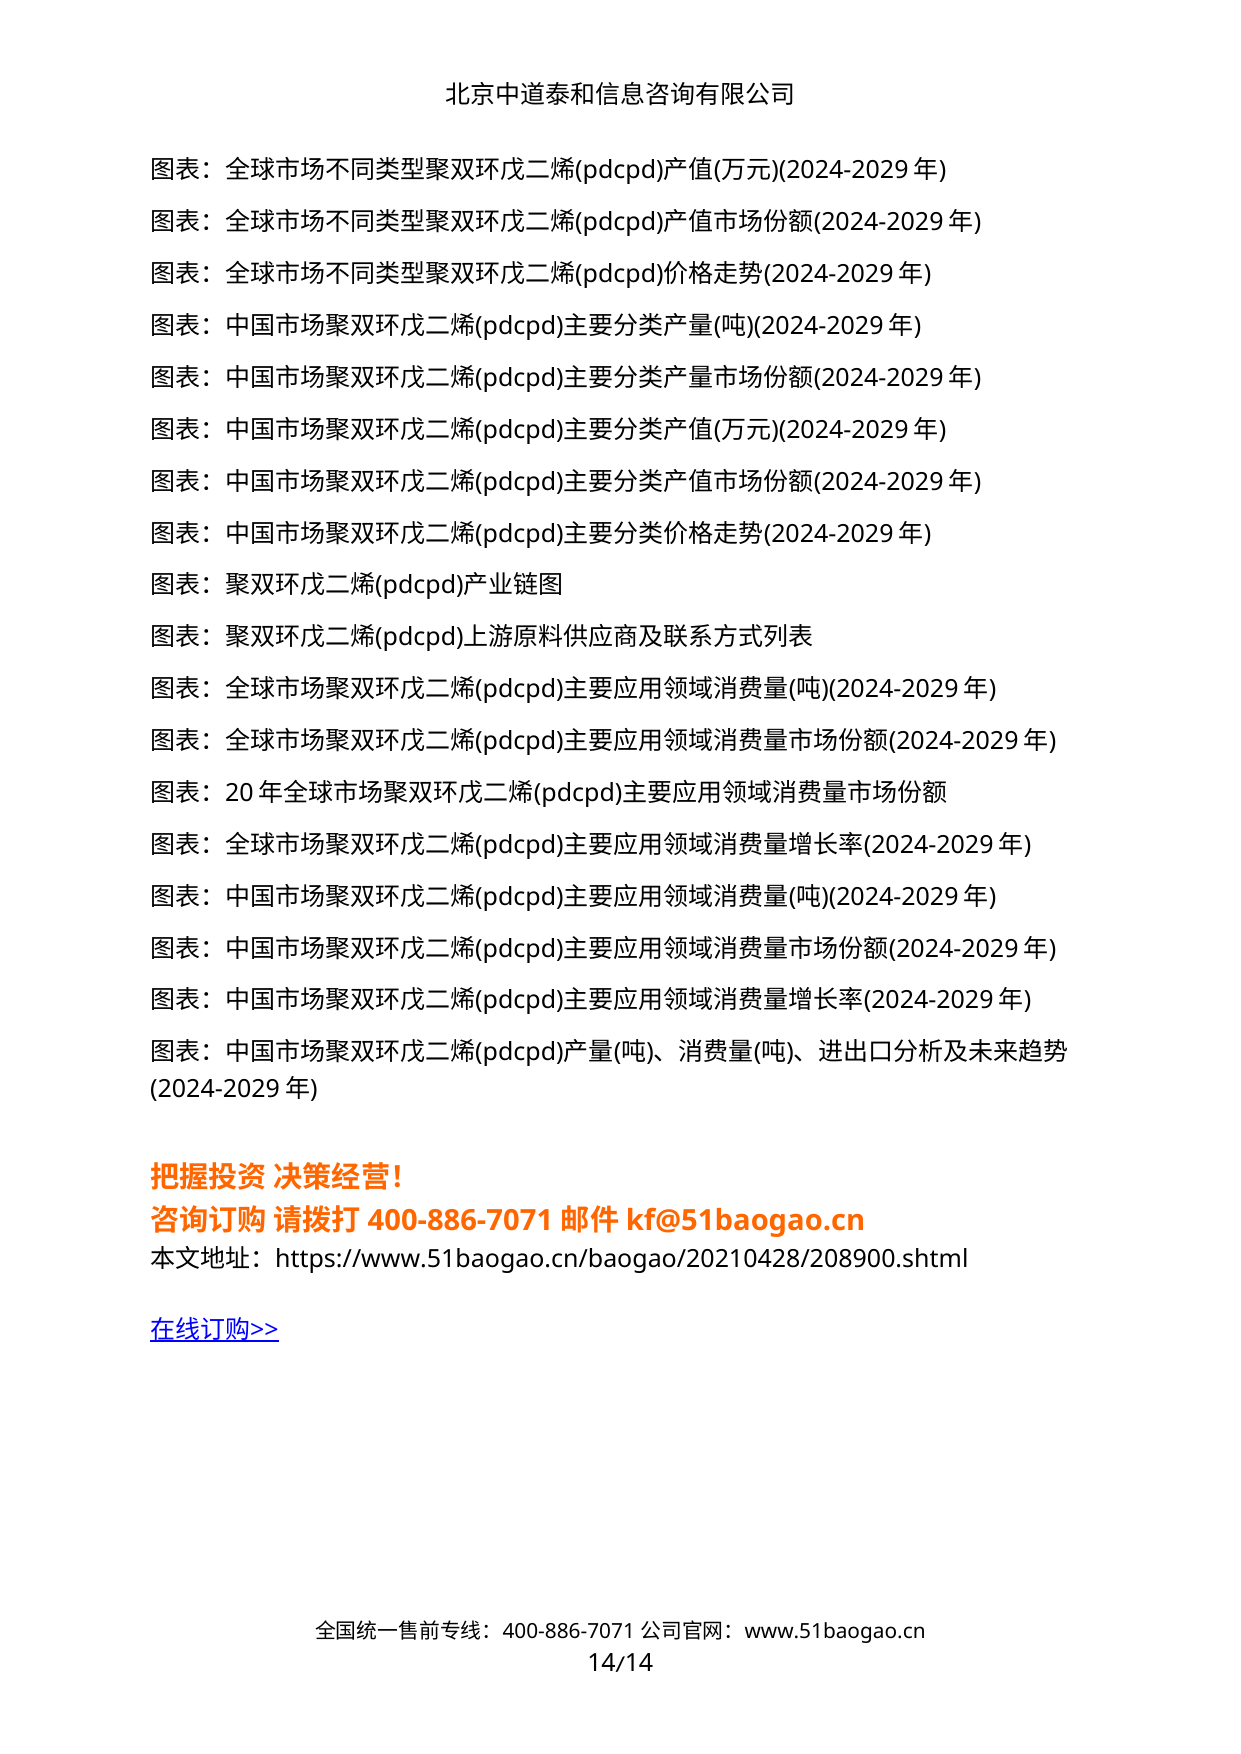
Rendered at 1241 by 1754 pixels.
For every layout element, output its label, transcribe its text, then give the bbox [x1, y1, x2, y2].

text 图表：全球市场聚双环戊二烯(pdcpd)主要应用领域消费量市场份额(2024-2029年) [150, 721, 1090, 757]
text 在线订购>> [150, 1275, 1090, 1345]
text 图表：20年全球市场聚双环戊二烯(pdcpd)主要应用领域消费量市场份额 [150, 772, 1090, 809]
text 图表：中国市场聚双环戊二烯(pdcpd)主要分类价格走势(2024-2029年) [150, 513, 1090, 549]
text 图表：中国市场聚双环戊二烯(pdcpd)主要应用领域消费量市场份额(2024-2029年) [150, 928, 1090, 964]
text 图表：聚双环戊二烯(pdcpd)产业链图 [150, 565, 1090, 601]
text 图表：中国市场聚双环戊二烯(pdcpd)产量(吨)、消费量(吨)、进出口分析及未来趋势(2024-2029年) [150, 1032, 1090, 1104]
text 图表：中国市场聚双环戊二烯(pdcpd)主要分类产值(万元)(2024-2029年) [150, 409, 1090, 446]
text 把握投资 决策经营！咨询订购 请拨打 400-886-7071 邮件 kf@51baogao.cn本文地址：https://www.51baogao.cn/baogao/20210428/208900.shtml [150, 1120, 1090, 1275]
text 图表：全球市场不同类型聚双环戊二烯(pdcpd)产值市场份额(2024-2029年) [150, 202, 1090, 238]
text 图表：中国市场聚双环戊二烯(pdcpd)主要分类产值市场份额(2024-2029年) [150, 461, 1090, 497]
text 图表：全球市场聚双环戊二烯(pdcpd)主要应用领域消费量增长率(2024-2029年) [150, 824, 1090, 861]
text 图表：全球市场聚双环戊二烯(pdcpd)主要应用领域消费量(吨)(2024-2029年) [150, 669, 1090, 705]
text 图表：中国市场聚双环戊二烯(pdcpd)主要分类产量市场份额(2024-2029年) [150, 357, 1090, 394]
text 图表：聚双环戊二烯(pdcpd)上游原料供应商及联系方式列表 [150, 617, 1090, 653]
text 图表：中国市场聚双环戊二烯(pdcpd)主要应用领域消费量增长率(2024-2029年) [150, 980, 1090, 1016]
text 图表：中国市场聚双环戊二烯(pdcpd)主要应用领域消费量(吨)(2024-2029年) [150, 876, 1090, 912]
text 图表：全球市场不同类型聚双环戊二烯(pdcpd)产值(万元)(2024-2029年) [150, 150, 1090, 186]
text 图表：全球市场不同类型聚双环戊二烯(pdcpd)价格走势(2024-2029年) [150, 254, 1090, 290]
text 图表：中国市场聚双环戊二烯(pdcpd)主要分类产量(吨)(2024-2029年) [150, 306, 1090, 342]
